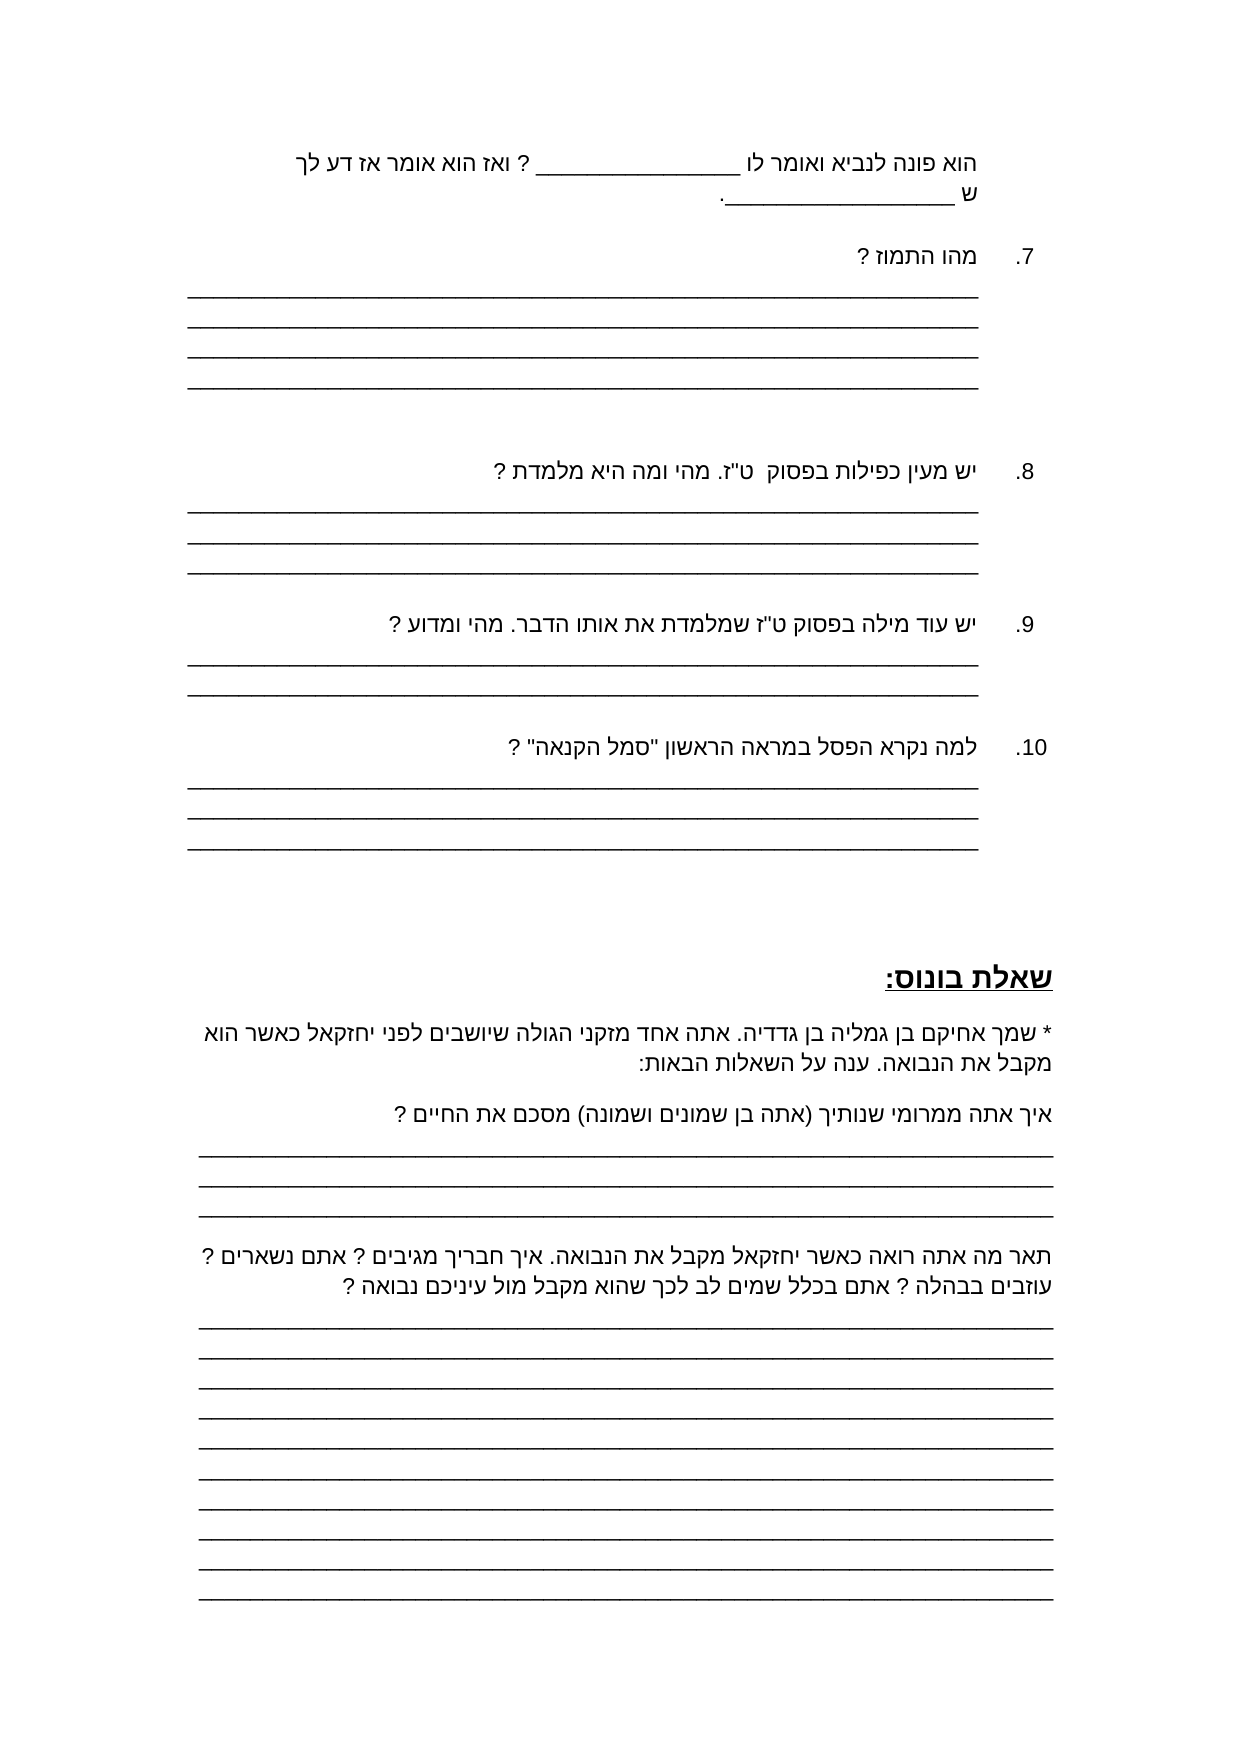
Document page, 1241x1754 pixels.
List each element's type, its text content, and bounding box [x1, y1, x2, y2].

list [187, 150, 1015, 207]
list יש עוד מילה בפסוק ט"ז שמלמדת את אותו הדבר. מהי ומדוע ? ____________________________________________________________________________________________________________________________ [187, 611, 1015, 698]
text שאלת בונוס: [187, 961, 1053, 994]
list יש מעין כפילות בפסוק ט"ז. מהי ומה היא מלמדת ? __________________________________________________________________________________________________________________________________________________________________________________________ [187, 458, 1015, 575]
text תאר מה אתה רואה כאשר יחזקאל מקבל את הנבואה. איך חבריך מגיבים ? אתם נשארים ? עוזבים בבהלה ? אתם בכלל שמים לב לכך שהוא מקבל מול עיניכם נבואה ? ______________________________________________________________________________________________________________________________________________________________________________________________________________________________________________________________________________________________________________________________________________________________________________________________________________________________________________________________________________________________________________________________________________________________________________________________________________________________________________________________________________________________ [187, 1243, 1053, 1602]
text איך אתה ממרומי שנותיך (אתה בן שמונים ושמונה) מסכם את החיים ? _________________________________________________________________________________________________________________________________________________________________________________________________________ [187, 1101, 1053, 1218]
list למה נקרא הפסל במראה הראשון "סמל הקנאה" ? __________________________________________________________________________________________________________________________________________________________________________________________ [187, 734, 1015, 851]
list מהו התמוז ? ________________________________________________________________________________________________________________________________________________________________________________________________________________________________________________________ [187, 243, 1015, 390]
text * שמך אחיקם בן גמליה בן גדדיה. אתה אחד מזקני הגולה שיושבים לפני יחזקאל כאשר הוא מקבל את הנבואה. ענה על השאלות הבאות: [187, 1020, 1053, 1077]
